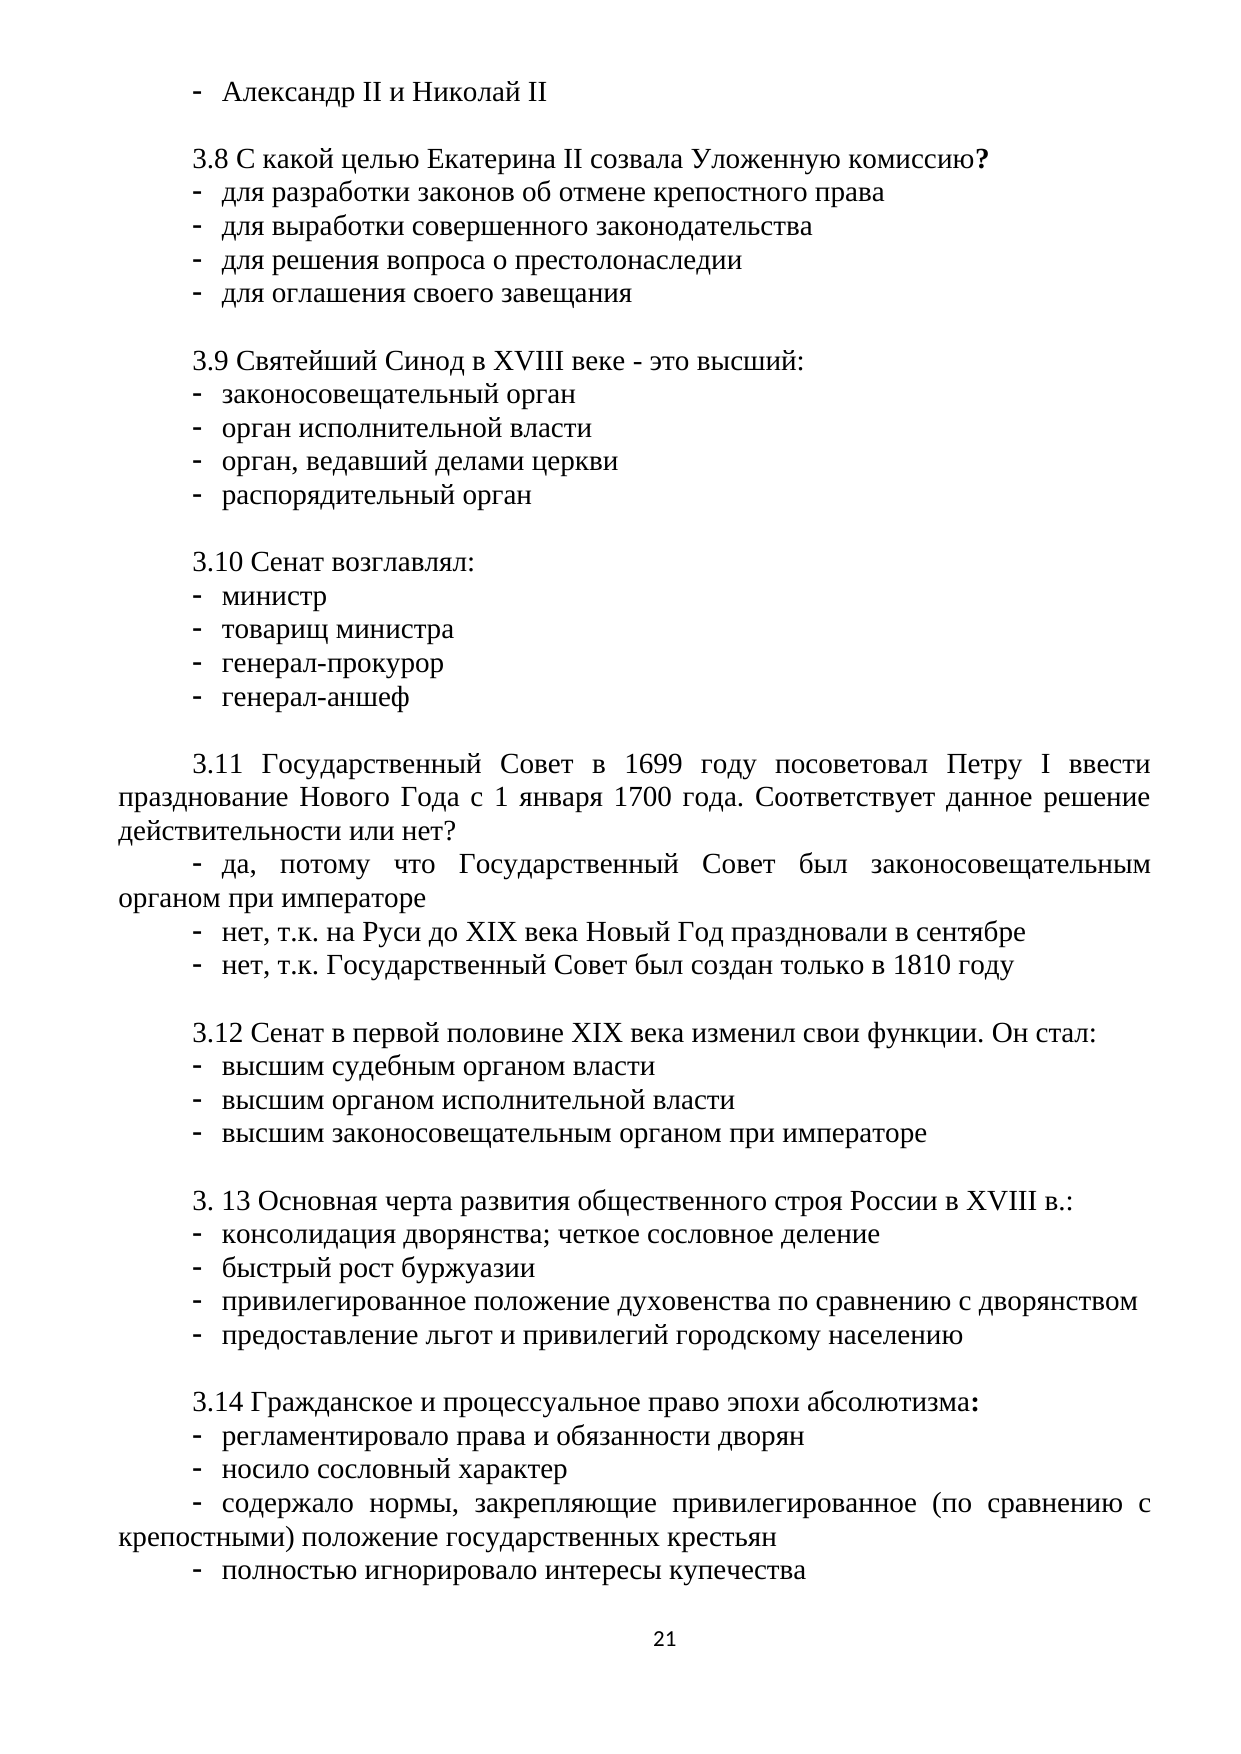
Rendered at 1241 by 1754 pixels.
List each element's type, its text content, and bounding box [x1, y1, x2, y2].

list для решения вопроса о престолонаследии [118, 242, 1152, 276]
list регламентировало права и обязанности дворян [118, 1418, 1152, 1452]
text 3.9 Святейший Синод в XVIII веке - это высший: [118, 343, 1152, 376]
list законосовещательный орган [118, 376, 1152, 410]
list Александр II и Николай II [118, 74, 1152, 107]
list генерал-аншеф [118, 679, 1152, 712]
list для разработки законов об отмене крепостного права [118, 174, 1152, 208]
list высшим законосовещательным органом при императоре [118, 1116, 1152, 1149]
text 3.12 Сенат в первой половине XIX века изменил свои функции. Он стал: [118, 1015, 1152, 1048]
list быстрый рост буржуазии [118, 1250, 1152, 1283]
text 3.14 Гражданское и процессуальное право эпохи абсолютизма: [118, 1384, 1152, 1418]
list нет, т.к. Государственный Совет был создан только в 1810 году [118, 947, 1152, 981]
text 3.10 Сенат возглавлял: [118, 544, 1152, 578]
list для выработки совершенного законодательства [118, 208, 1152, 242]
list товарищ министра [118, 612, 1152, 645]
list министр [118, 578, 1152, 612]
list нет, т.к. на Руси до XIX века Новый Год праздновали в сентябре [118, 914, 1152, 947]
list генерал-прокурор [118, 645, 1152, 679]
list да, потому что Государственный Совет был законосовещательным органом при императоре [118, 847, 1152, 914]
list высшим судебным органом власти [118, 1048, 1152, 1082]
list полностью игнорировало интересы купечества [118, 1552, 1152, 1586]
list привилегированное положение духовенства по сравнению с дворянством [118, 1283, 1152, 1317]
list распорядительный орган [118, 477, 1152, 511]
text 3. 13 Основная черта развития общественного строя России в XVIII в.: [118, 1183, 1152, 1216]
list для оглашения своего завещания [118, 276, 1152, 309]
list носило сословный характер [118, 1452, 1152, 1485]
text 3.8 С какой целью Екатерина II созвала Уложенную комиссию? [118, 141, 1152, 174]
list орган исполнительной власти [118, 410, 1152, 443]
list консолидация дворянства; четкое сословное деление [118, 1216, 1152, 1250]
list содержало нормы, закрепляющие привилегированное (по сравнению с крепостными) положение государственных крестьян [118, 1485, 1152, 1552]
list высшим органом исполнительной власти [118, 1082, 1152, 1116]
list орган, ведавший делами церкви [118, 443, 1152, 477]
text 3.11 Государственный Совет в 1699 году посоветовал Петру I ввести празднование Нового Года с 1 января 1700 года. Соответствует данное решение действительности или нет? [118, 746, 1152, 847]
list предоставление льгот и привилегий городскому населению [118, 1317, 1152, 1351]
